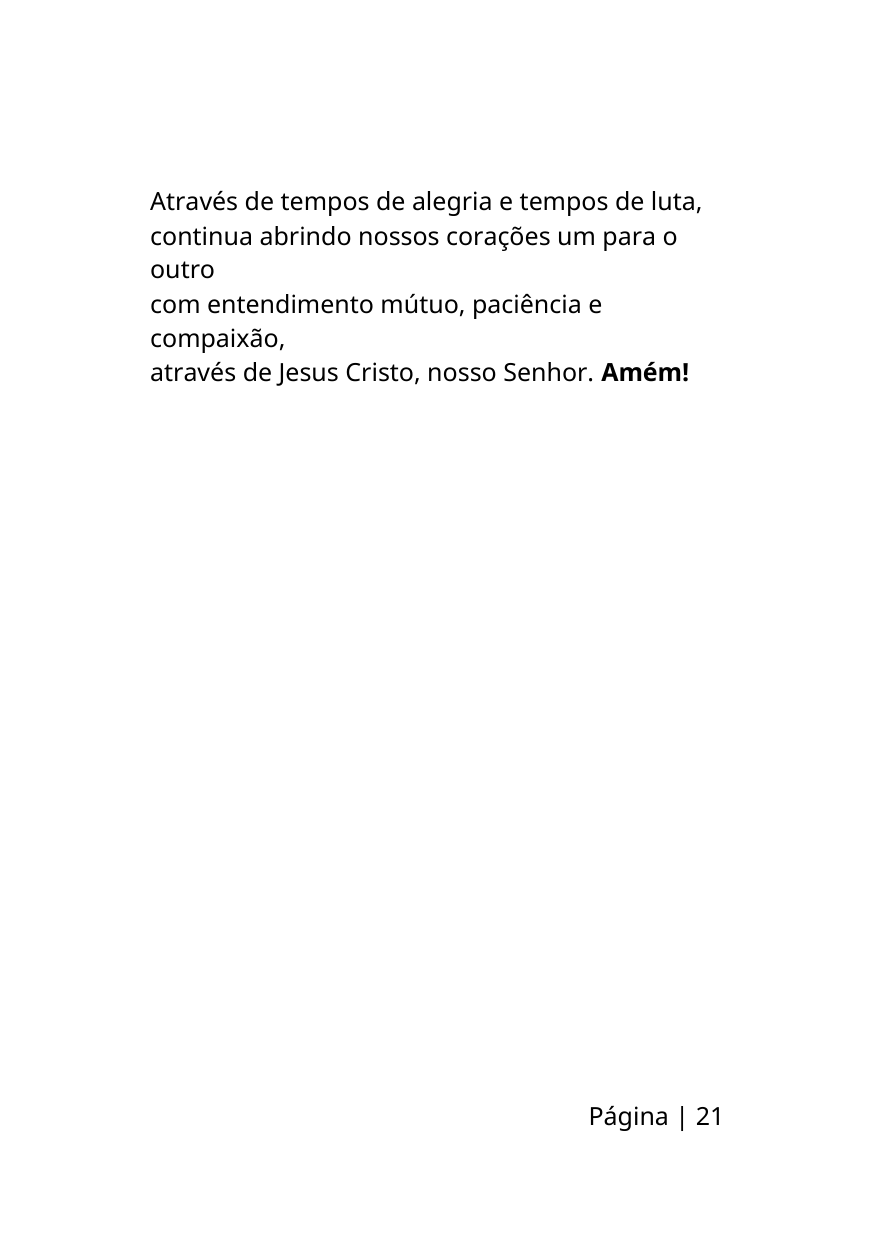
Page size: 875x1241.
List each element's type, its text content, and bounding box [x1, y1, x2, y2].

text com entendimento mútuo, paciência e compaixão, [150, 286, 724, 354]
text através de Jesus Cristo, nosso Senhor. Amém! [150, 354, 724, 388]
text continua abrindo nossos corações um para o outro [150, 218, 724, 286]
text Através de tempos de alegria e tempos de luta, [150, 184, 724, 218]
